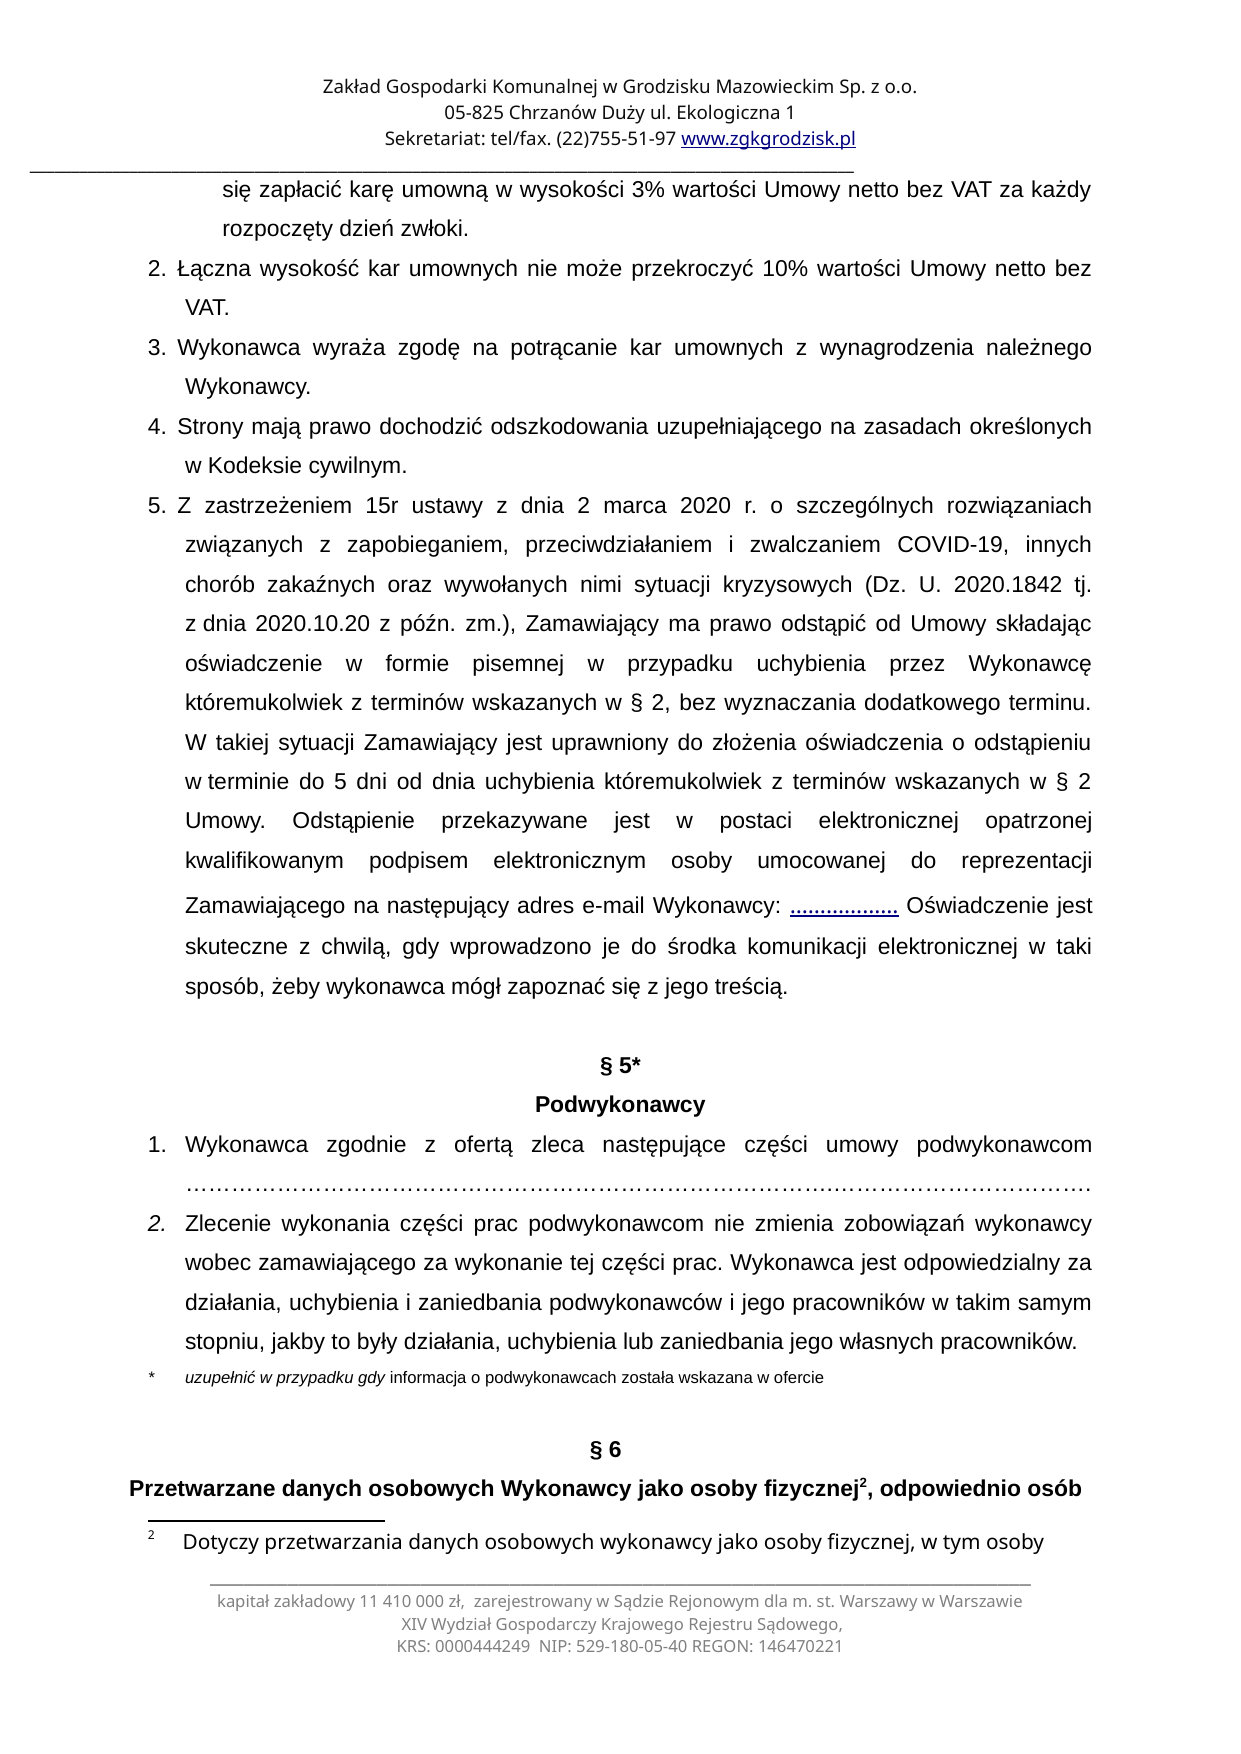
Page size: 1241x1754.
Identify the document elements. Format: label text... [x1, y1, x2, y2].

list Łączna wysokość kar umownych nie może przekroczyć 10% wartości Umowy netto bez VAT. [148, 255, 1093, 321]
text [118, 1475, 1093, 1502]
list Wykonawca wyraża zgodę na potrącanie kar umownych z wynagrodzenia należnego Wykonawcy. [148, 334, 1093, 399]
text Podwykonawcy [148, 1091, 1093, 1118]
text * uzupełnić w przypadku gdy informacja o podwykonawcach została wskazana w ofercie [148, 1368, 1093, 1387]
list Zlecenie wykonania części prac podwykonawcom nie zmienia zobowiązań wykonawcy wobec zamawiającego za wykonanie tej części prac. Wykonawca jest odpowiedzialny za działania, uchybienia i zaniedbania podwykonawców i jego pracowników w takim samym stopniu, jakby to były działania, uchybienia lub zaniedbania jego własnych pracowników. [148, 1210, 1093, 1354]
text § 6 [118, 1436, 1093, 1462]
list Z zastrzeżeniem 15r ustawy z dnia 2 marca 2020 r. o szczególnych rozwiązaniach związanych z zapobieganiem, przeciwdziałaniem i zwalczaniem COVID-19, innych chorób zakaźnych oraz wywołanych nimi sytuacji kryzysowych (Dz. U. 2020.1842 tj. z dnia 2020.10.20 z późn. zm.), Zamawiający ma prawo odstąpić od Umowy składając oświadczenie w formie pisemnej w przypadku uchybienia przez Wykonawcę któremukolwiek z terminów wskazanych w § 2, bez wyznaczania dodatkowego terminu. W takiej sytuacji Zamawiający jest uprawniony do złożenia oświadczenia o odstąpieniu w terminie do 5 dni od dnia uchybienia któremukolwiek z terminów wskazanych w § 2 Umowy. Odstąpienie przekazywane jest w postaci elektronicznej opatrzonej kwalifikowanym podpisem elektronicznym osoby umocowanej do reprezentacji Zamawiającego na następujący adres e-mail Wykonawcy: ……………… Oświadczenie jest skuteczne z chwilą, gdy wprowadzono je do środka komunikacji elektronicznej w taki sposób, żeby wykonawca mógł zapoznać się z jego treścią. [148, 492, 1093, 999]
text § 5* [148, 1052, 1093, 1078]
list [185, 176, 1093, 242]
list Wykonawca zgodnie z ofertą zleca następujące części umowy podwykonawcom ………………………………………………………………………….……………………………. [148, 1131, 1093, 1197]
list Strony mają prawo dochodzić odszkodowania uzupełniającego na zasadach określonych w Kodeksie cywilnym. [148, 413, 1093, 478]
